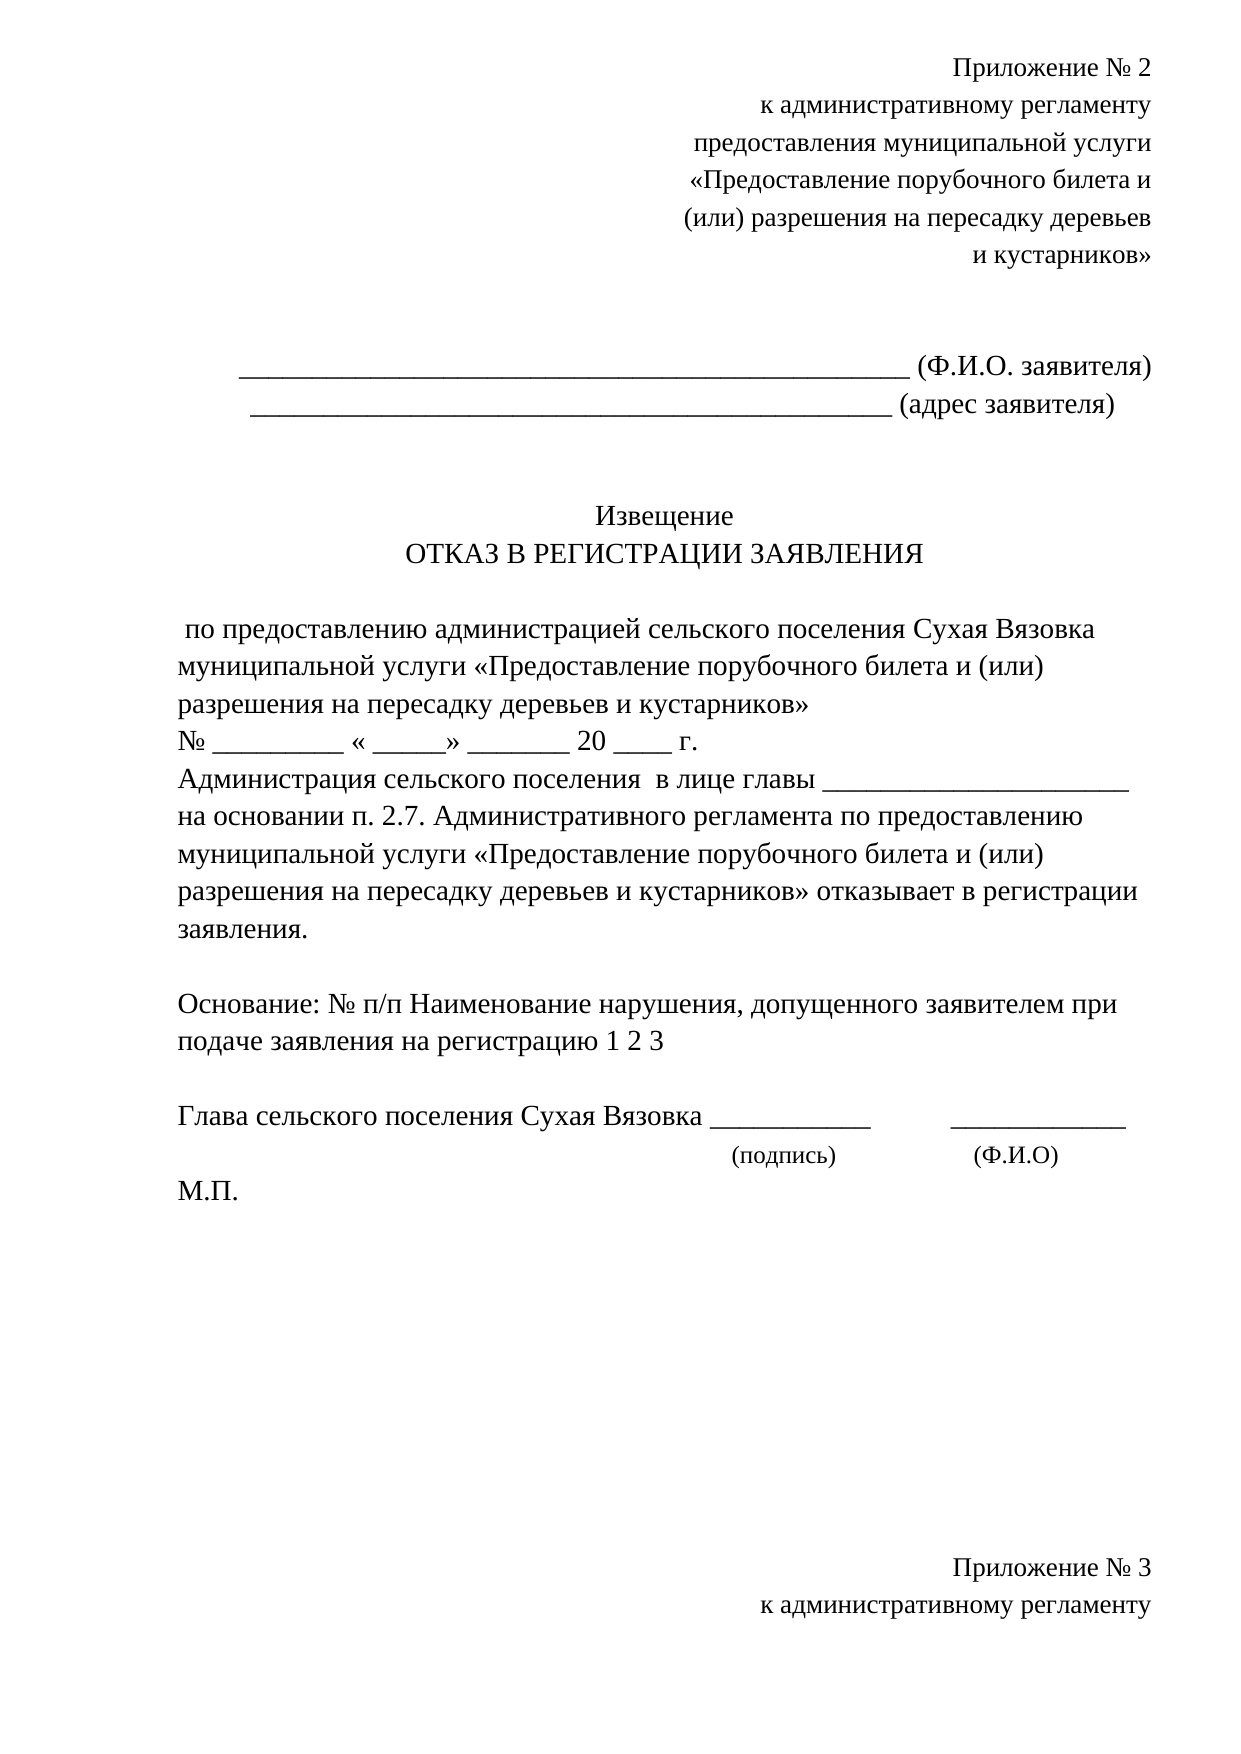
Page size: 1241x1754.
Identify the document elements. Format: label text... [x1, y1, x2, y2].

text ОТКАЗ В РЕГИСТРАЦИИ ЗАЯВЛЕНИЯ [177, 532, 1152, 569]
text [177, 1544, 1152, 1619]
text Основание: № п/п Наименование нарушения, допущенного заявителем при подаче заявления на регистрацию 1 2 3 [177, 982, 1152, 1057]
text Глава сельского поселения Сухая Вязовка ___________ ____________ [177, 1094, 1152, 1132]
text по предоставлению администрацией сельского поселения Сухая Вязовка муниципальной услуги «Предоставление порубочного билета и (или) разрешения на пересадку деревьев и кустарников» № _________ « _____» _______ 20 ____ г. Администрация сельского поселения в лице главы _____________________ на основании п. 2.7. Административного регламента по предоставлению муниципальной услуги «Предоставление порубочного билета и (или) разрешения на пересадку деревьев и кустарников» отказывает в регистрации заявления. [177, 607, 1152, 944]
text ______________________________________________ (Ф.И.О. заявителя) [177, 344, 1152, 382]
text М.П. [177, 1169, 1152, 1207]
text Приложение № 2 к административному регламенту предоставления муниципальной услуги «Предоставление порубочного билета и (или) разрешения на пересадку деревьев и кустарников» [177, 44, 1152, 269]
text Извещение [177, 494, 1152, 532]
text ____________________________________________ (адрес заявителя) [177, 382, 1152, 419]
text (подпись) (Ф.И.О) [177, 1132, 1152, 1169]
